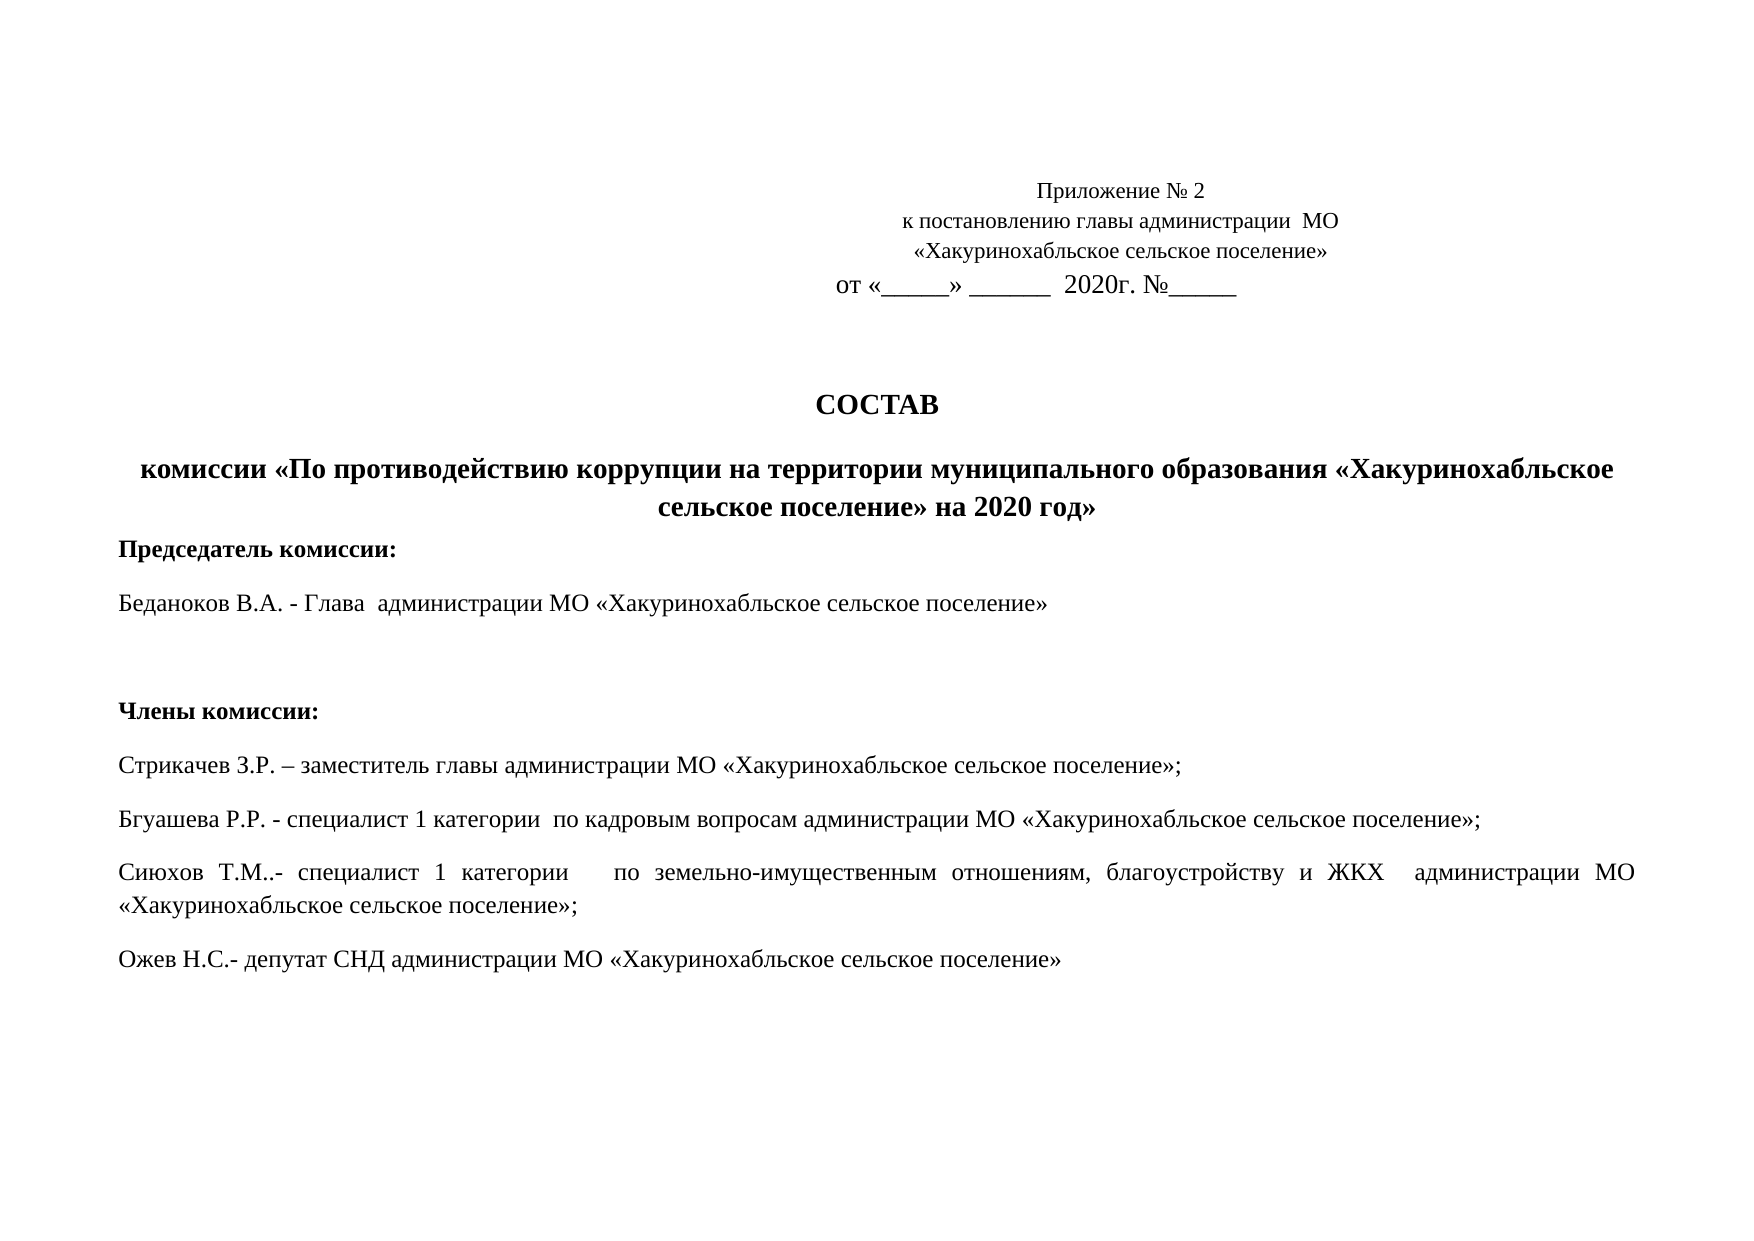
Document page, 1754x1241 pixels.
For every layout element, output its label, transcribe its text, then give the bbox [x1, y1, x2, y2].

text к постановлению главы администрации МО [118, 207, 1636, 234]
text Беданоков В.А. - Глава администрации МО «Хакуринохабльское сельское поселение» [118, 588, 1636, 617]
text Члены комиссии: [118, 696, 1636, 725]
text Сиюхов Т.М..- специалист 1 категории по земельно-имущественным отношениям, благоустройству и ЖКХ администрации МО «Хакуринохабльское сельское поселение»; [118, 857, 1636, 919]
text Приложение № 2 [118, 177, 1636, 203]
text Председатель комиссии: [118, 534, 1636, 563]
text СОСТАВ [118, 387, 1636, 421]
text Ожев Н.С.- депутат СНД администрации МО «Хакуринохабльское сельское поселение» [118, 944, 1636, 973]
text от «_____» ______ 2020г. №_____ [118, 268, 1636, 299]
text комиссии «По противодействию коррупции на территории муниципального образования «Хакуринохабльское сельское поселение» на 2020 год» [118, 451, 1636, 523]
text Бгуашева Р.Р. - специалист 1 категории по кадровым вопросам администрации МО «Хакуринохабльское сельское поселение»; [118, 804, 1636, 832]
text Стрикачев З.Р. – заместитель главы администрации МО «Хакуринохабльское сельское поселение»; [118, 750, 1636, 778]
text «Хакуринохабльское сельское поселение» [118, 238, 1636, 264]
